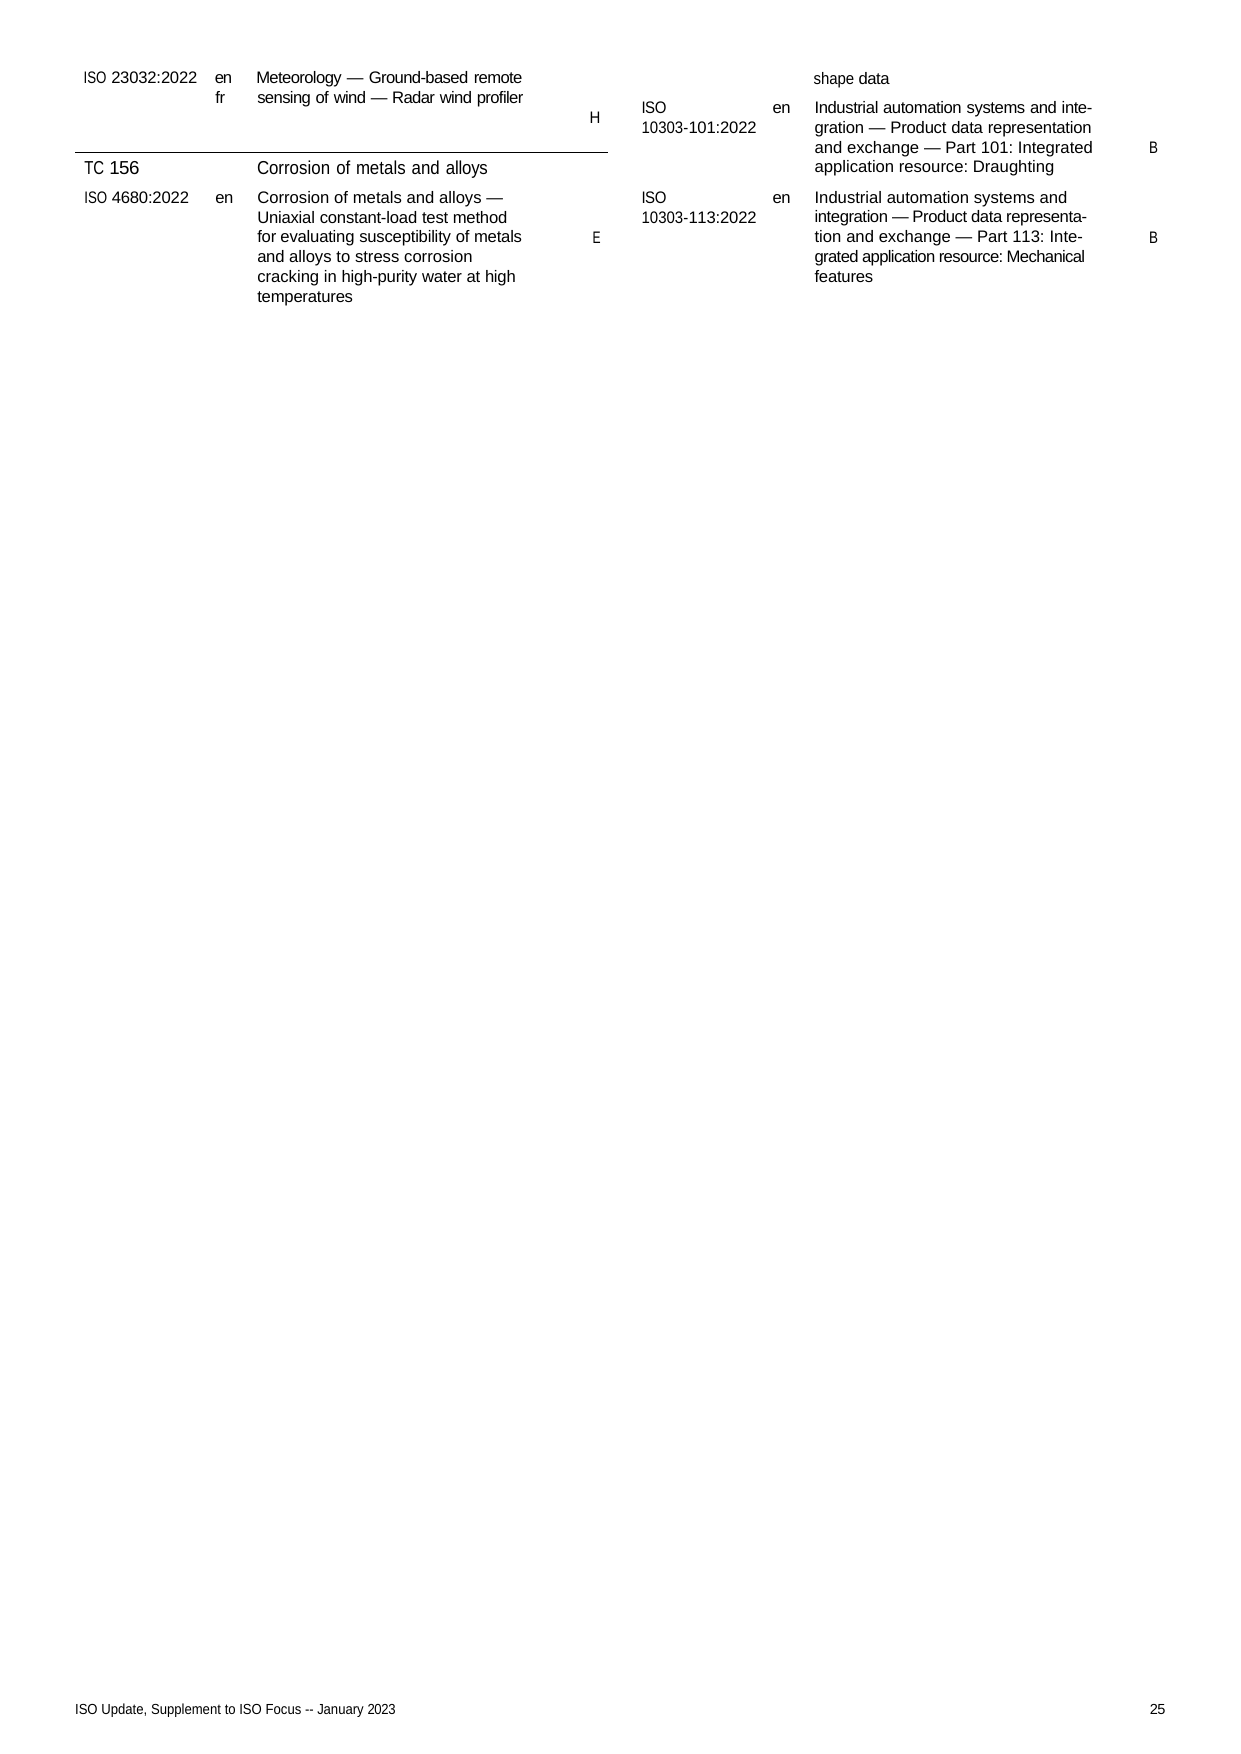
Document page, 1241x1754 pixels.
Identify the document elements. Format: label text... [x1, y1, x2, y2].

table_cell en [199, 184, 245, 306]
table_header TC 156 [75, 88, 199, 183]
text Meteorology — Ground-based remote [256, 69, 527, 87]
table_header B [1120, 88, 1162, 183]
table_header H [560, 88, 621, 183]
table_cell en [763, 184, 802, 306]
table_header Industrial automation systems and inte- gration — Product data representation and exchange — Part 101: Integrated application resource: Draughting [802, 88, 1119, 183]
text ISO 23032:2022 en [83, 69, 232, 87]
table_header ISO 10303-101:2022 [621, 88, 763, 183]
table_header fr [199, 88, 245, 183]
text shape data [813, 69, 1178, 88]
table_header sensing of wind — Radar wind profiler Corrosion of metals and alloys [245, 88, 560, 183]
table_header en [763, 88, 802, 183]
table_cell Corrosion of metals and alloys — Uniaxial constant-load test method for evaluating susceptibility of metals and alloys to stress corrosion cracking in high-purity water at high temperatures [245, 184, 560, 306]
table_cell B [1120, 184, 1162, 306]
table_cell E [560, 184, 621, 306]
table_cell ISO 4680:2022 [75, 184, 199, 306]
table_cell Industrial automation systems and integration — Product data representa- tion and exchange — Part 113: Inte- grated application resource: Mechanical features [802, 184, 1119, 306]
table_cell ISO 10303-113:2022 [621, 184, 763, 306]
